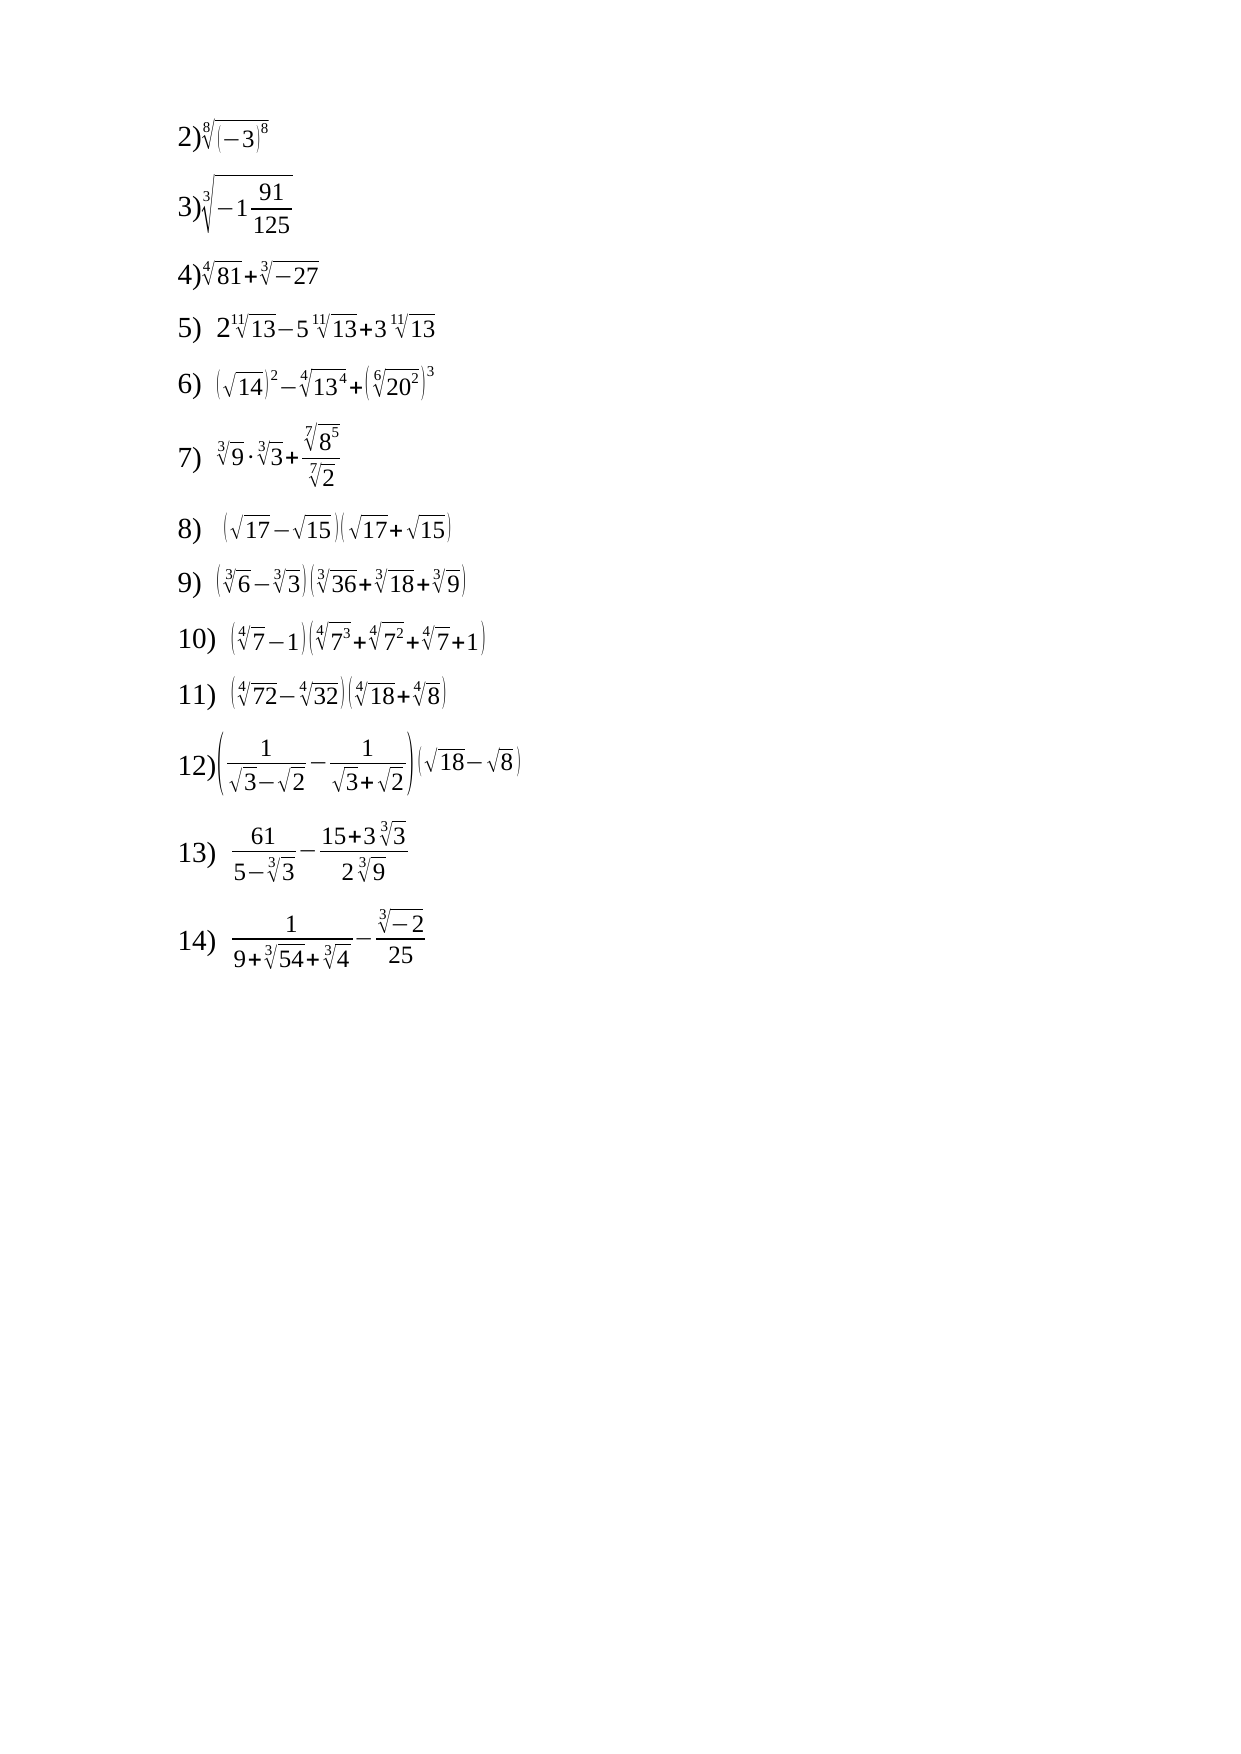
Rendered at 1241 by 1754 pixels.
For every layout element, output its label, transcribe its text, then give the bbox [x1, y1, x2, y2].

text 1) [177, 118, 1152, 152]
text 14) [177, 958, 1152, 1026]
text 12) [177, 784, 1152, 851]
text 5) 2 [177, 363, 1152, 396]
text 7) [177, 475, 1152, 545]
text 10) [177, 672, 1152, 710]
text 11) [177, 729, 1152, 765]
text 13) [177, 871, 1152, 939]
text 8) [177, 564, 1152, 598]
text 2) [177, 171, 1152, 207]
text 4) [177, 310, 1152, 343]
text 3) [177, 227, 1152, 291]
text 6) [177, 416, 1152, 456]
text 9) [177, 617, 1152, 653]
